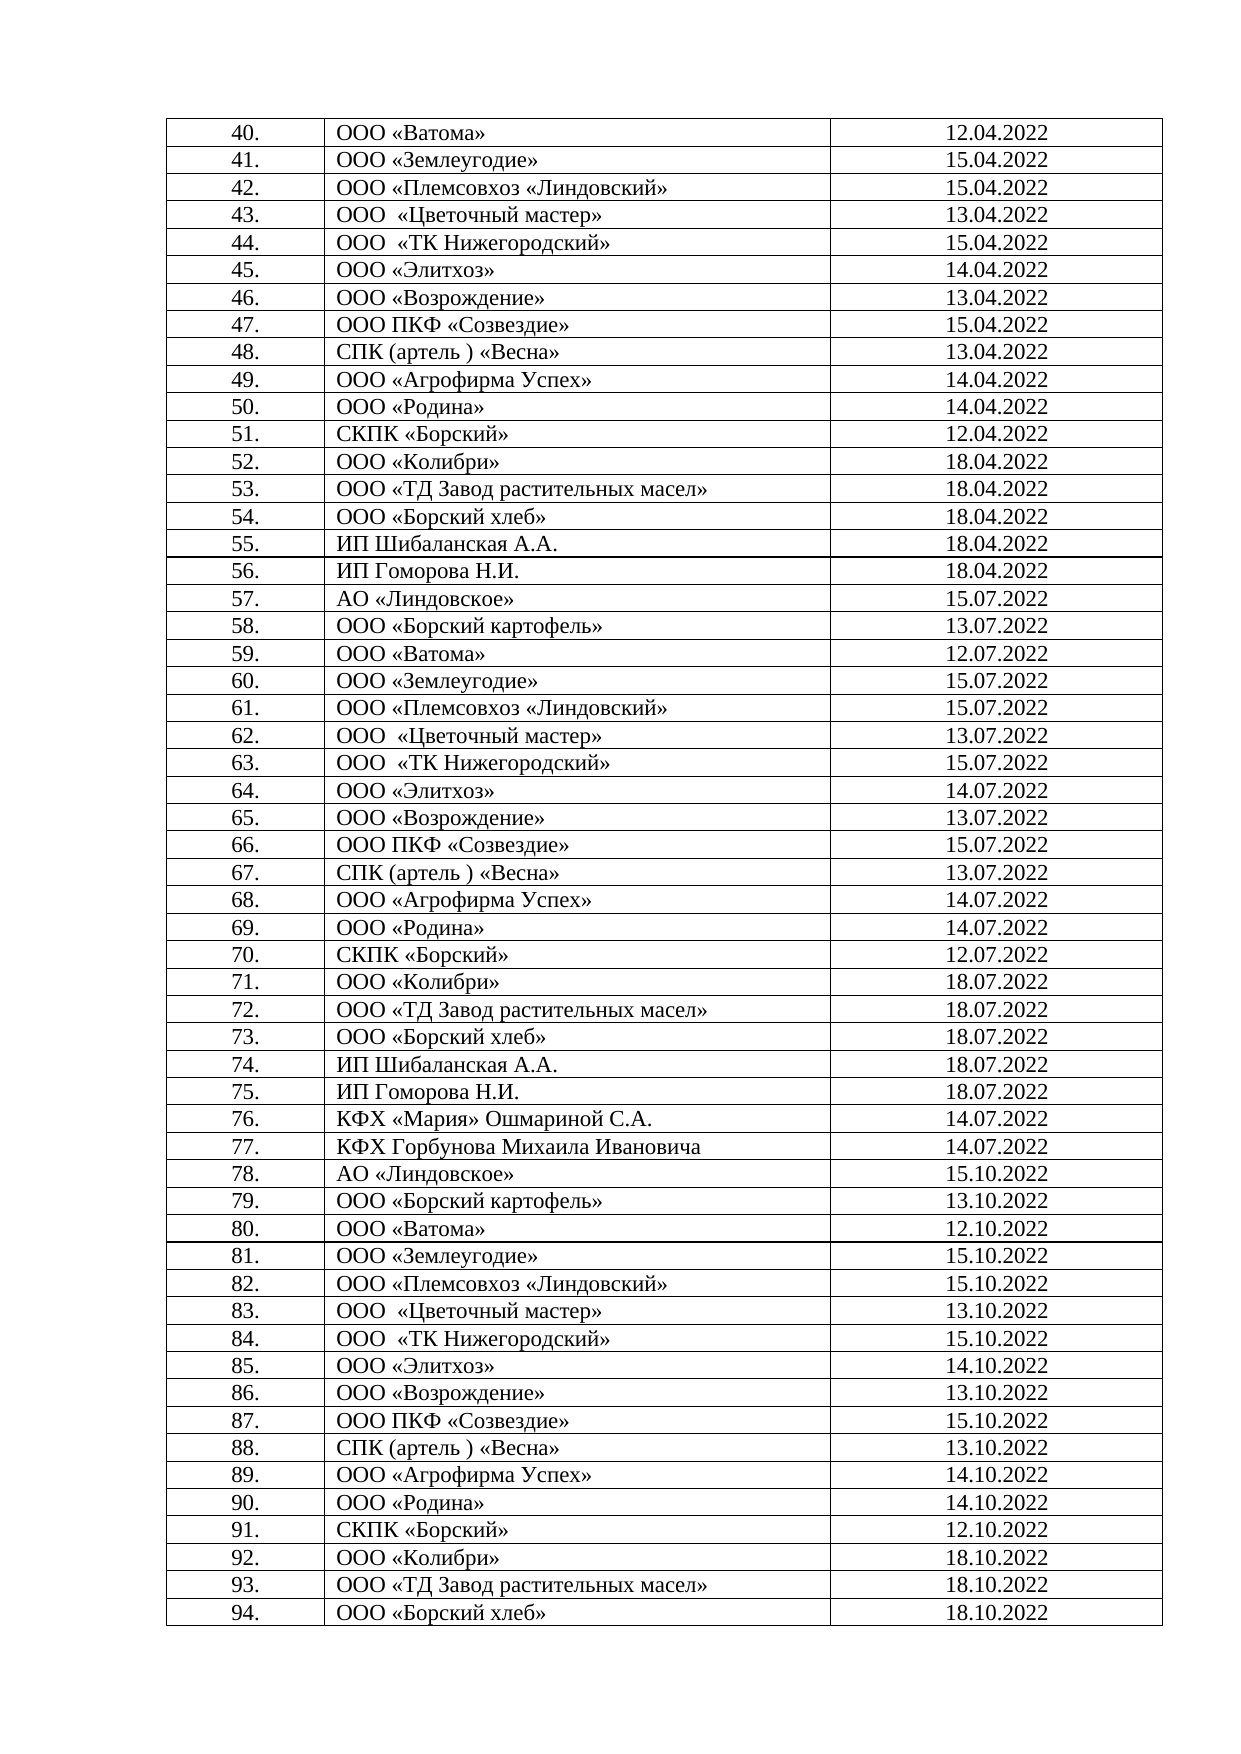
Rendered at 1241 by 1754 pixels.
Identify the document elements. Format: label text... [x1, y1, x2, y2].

table_cell 14.07.2022 [831, 1105, 1162, 1132]
table_cell 18.04.2022 [831, 530, 1162, 556]
table_cell 14.10.2022 [831, 1489, 1162, 1515]
table_cell 88. [167, 1434, 324, 1461]
table_cell ООО «Землеугодие» [325, 147, 830, 173]
table_cell ООО «Борский хлеб» [325, 1023, 830, 1049]
table_cell 14.07.2022 [831, 1133, 1162, 1159]
table_cell 75. [167, 1078, 324, 1104]
table_cell 61. [167, 695, 324, 721]
table_cell 68. [167, 886, 324, 913]
table_cell 13.07.2022 [831, 612, 1162, 639]
table_cell 14.04.2022 [831, 366, 1162, 392]
table_cell 13.04.2022 [831, 201, 1162, 228]
table_cell 14.10.2022 [831, 1462, 1162, 1488]
table_cell ООО «Племсовхоз «Линдовский» [325, 174, 830, 200]
table_cell СПК (артель ) «Весна» [325, 338, 830, 365]
table_cell 15.07.2022 [831, 667, 1162, 693]
table_cell 83. [167, 1297, 324, 1323]
table_cell 66. [167, 831, 324, 858]
table_cell ООО ПКФ «Созвездие» [325, 1407, 830, 1433]
table_cell ООО ПКФ «Созвездие» [325, 311, 830, 337]
table_cell 15.07.2022 [831, 585, 1162, 611]
table_cell ООО «ТК Нижегородский» [325, 229, 830, 255]
table_cell 86. [167, 1379, 324, 1406]
table_cell ООО «Ватома» [325, 640, 830, 666]
table_cell 18.10.2022 [831, 1544, 1162, 1570]
table_cell 15.10.2022 [831, 1243, 1162, 1269]
table_cell ИП Шибаланская А.А. [325, 530, 830, 556]
table_cell 56. [167, 558, 324, 584]
table_cell 52. [167, 448, 324, 474]
table_cell ООО «Родина» [325, 914, 830, 940]
table_cell ООО «Возрождение» [325, 1379, 830, 1406]
table_cell 77. [167, 1133, 324, 1159]
table_cell 12.07.2022 [831, 941, 1162, 967]
table_cell 80. [167, 1215, 324, 1241]
table_cell ООО «Колибри» [325, 448, 830, 474]
table_cell ООО ПКФ «Созвездие» [325, 831, 830, 858]
table_cell 92. [167, 1544, 324, 1570]
table_cell СПК (артель ) «Весна» [325, 859, 830, 885]
table_cell 18.07.2022 [831, 1051, 1162, 1077]
table_cell ООО «ТД Завод растительных масел» [325, 475, 830, 502]
table_cell 13.10.2022 [831, 1297, 1162, 1323]
table_cell ООО «ТД Завод растительных масел» [325, 996, 830, 1022]
table_cell ООО «Элитхоз» [325, 256, 830, 282]
table_cell 40. [167, 119, 324, 146]
table_cell 65. [167, 804, 324, 830]
table_cell 82. [167, 1270, 324, 1296]
table_cell 58. [167, 612, 324, 639]
table_cell 15.04.2022 [831, 229, 1162, 255]
table_cell ИП Гоморова Н.И. [325, 1078, 830, 1104]
table_cell 60. [167, 667, 324, 693]
table_cell 18.04.2022 [831, 558, 1162, 584]
table_cell 63. [167, 749, 324, 776]
table_cell 13.10.2022 [831, 1188, 1162, 1214]
table_cell 59. [167, 640, 324, 666]
table_cell 91. [167, 1516, 324, 1543]
table_cell 15.04.2022 [831, 174, 1162, 200]
table_cell 48. [167, 338, 324, 365]
table_cell 87. [167, 1407, 324, 1433]
table_cell 76. [167, 1105, 324, 1132]
table_cell 47. [167, 311, 324, 337]
table_cell 18.07.2022 [831, 1078, 1162, 1104]
table_cell 42. [167, 174, 324, 200]
table_cell 14.07.2022 [831, 914, 1162, 940]
table_cell 41. [167, 147, 324, 173]
table_cell КФХ Горбунова Михаила Ивановича [325, 1133, 830, 1159]
table_cell ООО «Цветочный мастер» [325, 201, 830, 228]
table_cell ООО «Землеугодие» [325, 1243, 830, 1269]
table_cell 15.07.2022 [831, 695, 1162, 721]
table_cell ООО «Колибри» [325, 969, 830, 995]
table_cell 18.07.2022 [831, 996, 1162, 1022]
table_cell ООО «Землеугодие» [325, 667, 830, 693]
table_cell 14.07.2022 [831, 886, 1162, 913]
table_cell 50. [167, 393, 324, 419]
table_cell 14.04.2022 [831, 256, 1162, 282]
table_cell 14.04.2022 [831, 393, 1162, 419]
table_cell 94. [167, 1599, 324, 1625]
table_cell 15.10.2022 [831, 1160, 1162, 1187]
table_cell 69. [167, 914, 324, 940]
table_cell 72. [167, 996, 324, 1022]
table_cell 13.10.2022 [831, 1434, 1162, 1461]
table_cell 15.07.2022 [831, 749, 1162, 776]
table_cell 44. [167, 229, 324, 255]
table_cell ООО «Элитхоз» [325, 1352, 830, 1378]
table_cell 84. [167, 1325, 324, 1351]
table_cell 15.07.2022 [831, 831, 1162, 858]
table_cell АО «Линдовское» [325, 1160, 830, 1187]
table_cell 85. [167, 1352, 324, 1378]
table_cell 79. [167, 1188, 324, 1214]
table_cell 13.07.2022 [831, 859, 1162, 885]
table_cell 12.04.2022 [831, 421, 1162, 447]
table_cell 12.07.2022 [831, 640, 1162, 666]
table_cell ИП Гоморова Н.И. [325, 558, 830, 584]
table_cell ООО «Племсовхоз «Линдовский» [325, 695, 830, 721]
table_cell 14.07.2022 [831, 777, 1162, 803]
table_cell ООО «Племсовхоз «Линдовский» [325, 1270, 830, 1296]
table_cell 18.10.2022 [831, 1599, 1162, 1625]
table_cell ООО «Цветочный мастер» [325, 1297, 830, 1323]
table_cell 71. [167, 969, 324, 995]
table_cell 13.10.2022 [831, 1379, 1162, 1406]
table_cell ООО «Агрофирма Успех» [325, 886, 830, 913]
table_cell КФХ «Мария» Ошмариной С.А. [325, 1105, 830, 1132]
table_cell 81. [167, 1243, 324, 1269]
table_cell 46. [167, 284, 324, 310]
table_cell 18.07.2022 [831, 1023, 1162, 1049]
table_cell 93. [167, 1571, 324, 1597]
table_cell 18.04.2022 [831, 503, 1162, 529]
table_cell ООО «Цветочный мастер» [325, 722, 830, 748]
table_cell 14.10.2022 [831, 1352, 1162, 1378]
table_cell 13.04.2022 [831, 284, 1162, 310]
table_cell ООО «Ватома» [325, 1215, 830, 1241]
table_cell СКПК «Борский» [325, 1516, 830, 1543]
table_cell 12.10.2022 [831, 1516, 1162, 1543]
table_cell ООО «Борский картофель» [325, 612, 830, 639]
table_cell ООО «Возрождение» [325, 804, 830, 830]
table_cell 15.04.2022 [831, 311, 1162, 337]
table_cell 49. [167, 366, 324, 392]
table_cell 18.07.2022 [831, 969, 1162, 995]
table_cell ООО «ТК Нижегородский» [325, 1325, 830, 1351]
table_cell ООО «Борский хлеб» [325, 1599, 830, 1625]
table_cell ООО «Борский хлеб» [325, 503, 830, 529]
table_cell 74. [167, 1051, 324, 1077]
table_cell 13.04.2022 [831, 338, 1162, 365]
table_cell СКПК «Борский» [325, 941, 830, 967]
table_cell СПК (артель ) «Весна» [325, 1434, 830, 1461]
table_cell ООО «Колибри» [325, 1544, 830, 1570]
table_cell 64. [167, 777, 324, 803]
table_cell ООО «Возрождение» [325, 284, 830, 310]
table_cell АО «Линдовское» [325, 585, 830, 611]
table_cell ИП Шибаланская А.А. [325, 1051, 830, 1077]
table_cell 55. [167, 530, 324, 556]
table_cell 90. [167, 1489, 324, 1515]
table_cell 13.07.2022 [831, 722, 1162, 748]
table_cell 15.10.2022 [831, 1270, 1162, 1296]
table_cell СКПК «Борский» [325, 421, 830, 447]
table_cell 15.10.2022 [831, 1407, 1162, 1433]
table_cell 78. [167, 1160, 324, 1187]
table_cell 18.04.2022 [831, 448, 1162, 474]
table_cell ООО «Борский картофель» [325, 1188, 830, 1214]
table_cell 62. [167, 722, 324, 748]
table_cell 13.07.2022 [831, 804, 1162, 830]
table_cell 57. [167, 585, 324, 611]
table_cell ООО «Родина» [325, 393, 830, 419]
table_cell 18.04.2022 [831, 475, 1162, 502]
table_cell ООО «Элитхоз» [325, 777, 830, 803]
table_cell 43. [167, 201, 324, 228]
table_cell 45. [167, 256, 324, 282]
table_cell ООО «Ватома» [325, 119, 830, 146]
table_cell ООО «ТК Нижегородский» [325, 749, 830, 776]
table_cell 15.04.2022 [831, 147, 1162, 173]
table_cell ООО «Агрофирма Успех» [325, 366, 830, 392]
table_cell 53. [167, 475, 324, 502]
table_cell ООО «Агрофирма Успех» [325, 1462, 830, 1488]
table_cell 51. [167, 421, 324, 447]
table_cell 54. [167, 503, 324, 529]
table_cell 18.10.2022 [831, 1571, 1162, 1597]
table_cell 15.10.2022 [831, 1325, 1162, 1351]
table_cell 89. [167, 1462, 324, 1488]
table_cell ООО «Родина» [325, 1489, 830, 1515]
table_cell 67. [167, 859, 324, 885]
table_cell ООО «ТД Завод растительных масел» [325, 1571, 830, 1597]
table_cell 12.04.2022 [831, 119, 1162, 146]
table_cell 70. [167, 941, 324, 967]
table_cell 73. [167, 1023, 324, 1049]
table_cell 12.10.2022 [831, 1215, 1162, 1241]
